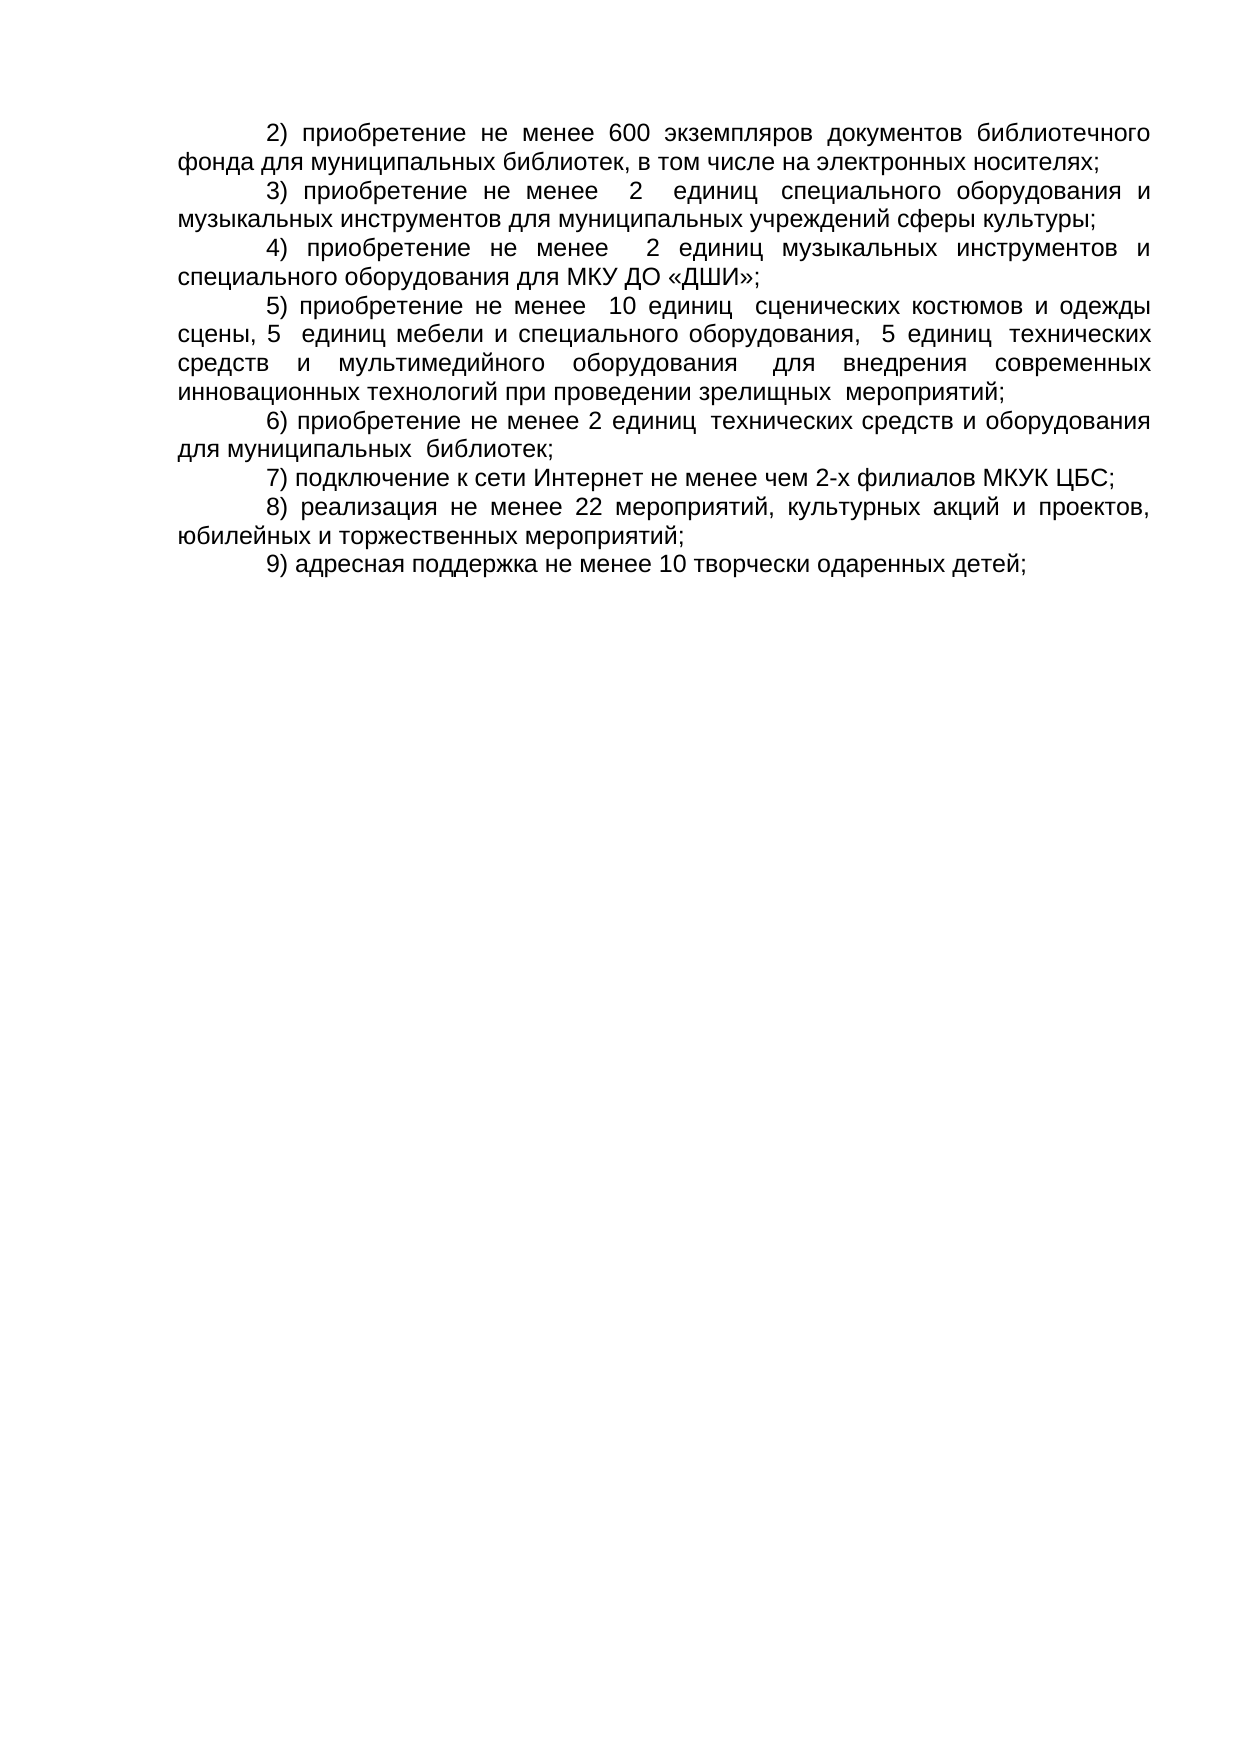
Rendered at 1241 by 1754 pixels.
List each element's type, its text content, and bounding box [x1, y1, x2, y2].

subtitle 8) реализация не менее 22 мероприятий, культурных акций и проектов, юбилейных и торжественных мероприятий; [177, 492, 1152, 549]
subtitle 5) приобретение не менее 10 единиц сценических костюмов и одежды сцены, 5 единиц мебели и специального оборудования, 5 единиц технических средств и мультимедийного оборудования для внедрения современных инновационных технологий при проведении зрелищных мероприятий; [177, 291, 1152, 406]
subtitle 7) подключение к сети Интернет не менее чем 2-х филиалов МКУК ЦБС; [177, 463, 1152, 492]
subtitle 4) приобретение не менее 2 единиц музыкальных инструментов и специального оборудования для МКУ ДО «ДШИ»; [177, 233, 1152, 291]
subtitle 2) приобретение не менее 600 экземпляров документов библиотечного фонда для муниципальных библиотек, в том числе на электронных носителях; [177, 118, 1152, 176]
subtitle 9) адресная поддержка не менее 10 творчески одаренных детей; [177, 549, 1152, 578]
subtitle 6) приобретение не менее 2 единиц технических средств и оборудования для муниципальных библиотек; [177, 406, 1152, 463]
subtitle 3) приобретение не менее 2 единиц специального оборудования и музыкальных инструментов для муниципальных учреждений сферы культуры; [177, 176, 1152, 233]
